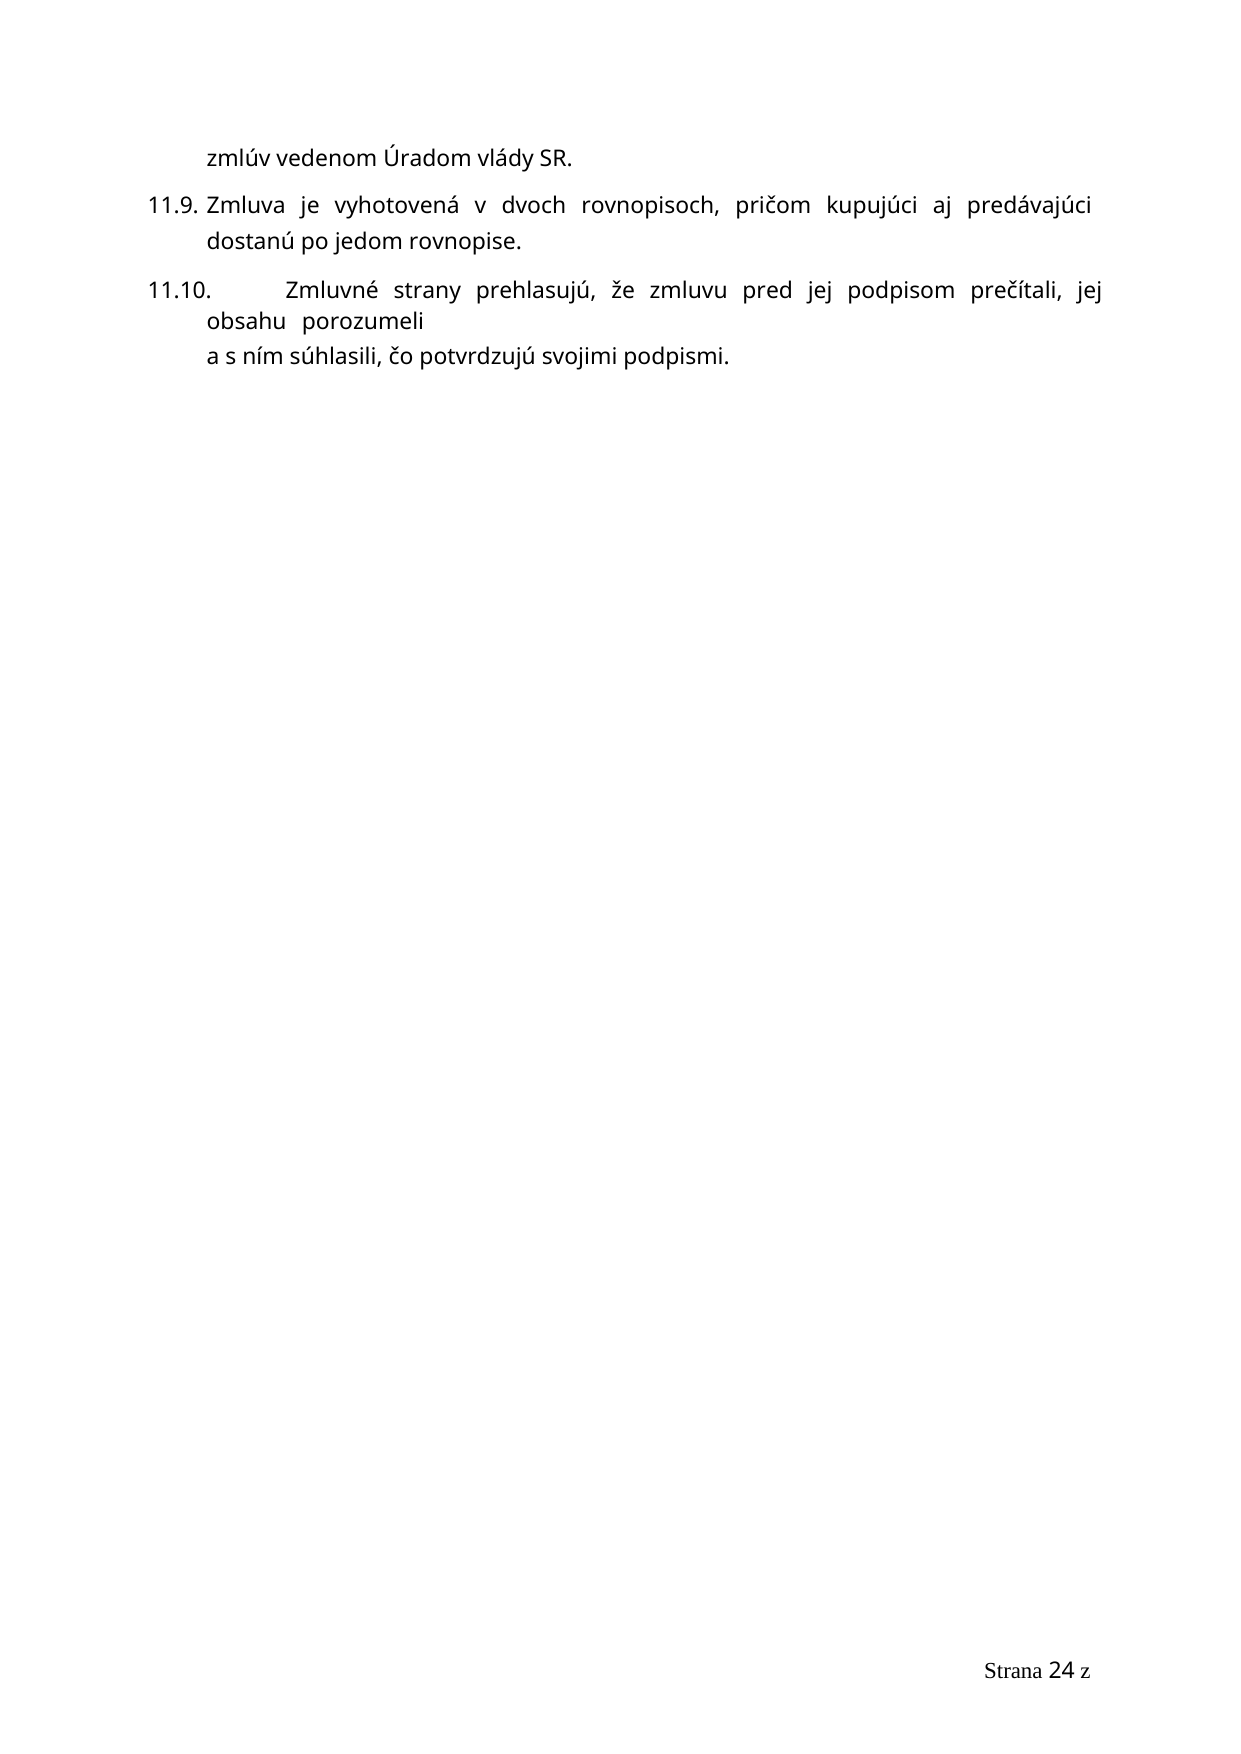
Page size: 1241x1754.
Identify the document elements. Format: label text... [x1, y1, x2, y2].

list Zmluva je vyhotovená v dvoch rovnopisoch, pričom kupujúci aj predávajúci dostanú po jedom rovnopise. [147, 189, 1093, 257]
text a s ním súhlasili, čo potvrdzujú svojimi podpismi. [206, 340, 1105, 371]
list Zmluvné strany prehlasujú, že zmluvu pred jej podpisom prečítali, jej obsahu porozumeli [147, 274, 1105, 336]
text zmlúv vedenom Úradom vlády SR. [206, 142, 1105, 173]
